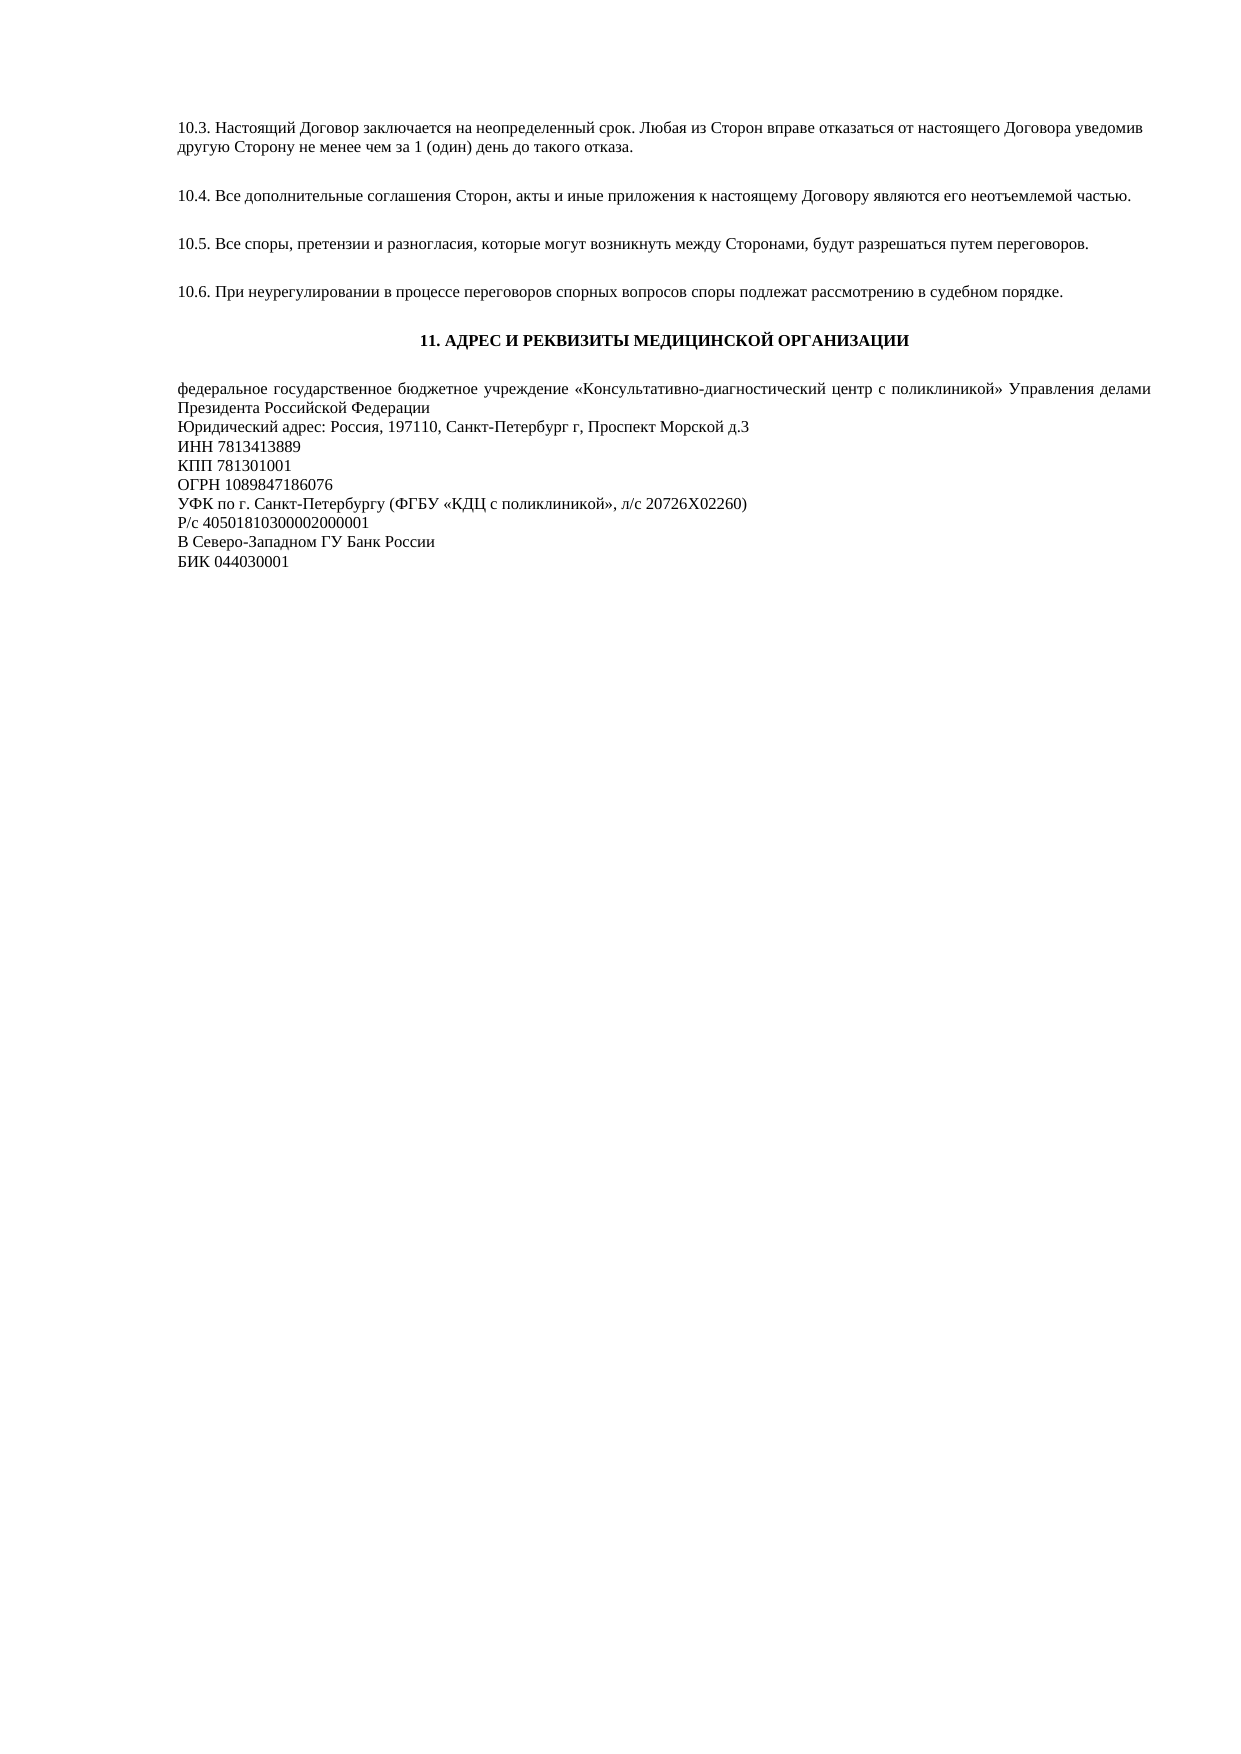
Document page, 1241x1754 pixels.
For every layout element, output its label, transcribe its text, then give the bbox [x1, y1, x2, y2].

text 10.3. Настоящий Договор заключается на неопределенный срок. Любая из Сторон вправе отказаться от настоящего Договора уведомив другую Сторону не менее чем за 1 (один) день до такого отказа. [177, 118, 1152, 156]
list В Северо-Западном ГУ Банк России [177, 532, 1152, 551]
text 10.4. Все дополнительные соглашения Сторон, акты и иные приложения к настоящему Договору являются его неотъемлемой частью. [177, 186, 1152, 205]
list КПП 781301001 [177, 456, 1152, 475]
list Юридический адрес: Россия, 197110, Санкт-Петербург г, Проспект Морской д.3 [177, 417, 1152, 436]
text 10.5. Все споры, претензии и разногласия, которые могут возникнуть между Сторонами, будут разрешаться путем переговоров. [177, 234, 1152, 253]
list БИК 044030001 [177, 551, 1152, 571]
list УФК по г. Санкт-Петербургу (ФГБУ «КДЦ с поликлиникой», л/с 20726X02260) [177, 494, 1152, 513]
text 10.6. При неурегулировании в процессе переговоров спорных вопросов споры подлежат рассмотрению в судебном порядке. [177, 282, 1152, 301]
text 11. АДРЕС И РЕКВИЗИТЫ МЕДИЦИНСКОЙ ОРГАНИЗАЦИИ [177, 331, 1152, 350]
list Р/с 40501810300002000001 [177, 513, 1152, 532]
list ИНН 7813413889 [177, 436, 1152, 456]
list ОГРН 1089847186076 [177, 475, 1152, 494]
list федеральное государственное бюджетное учреждение «Консультативно-диагностический центр с поликлиникой» Управления делами Президента Российской Федерации [177, 379, 1152, 417]
